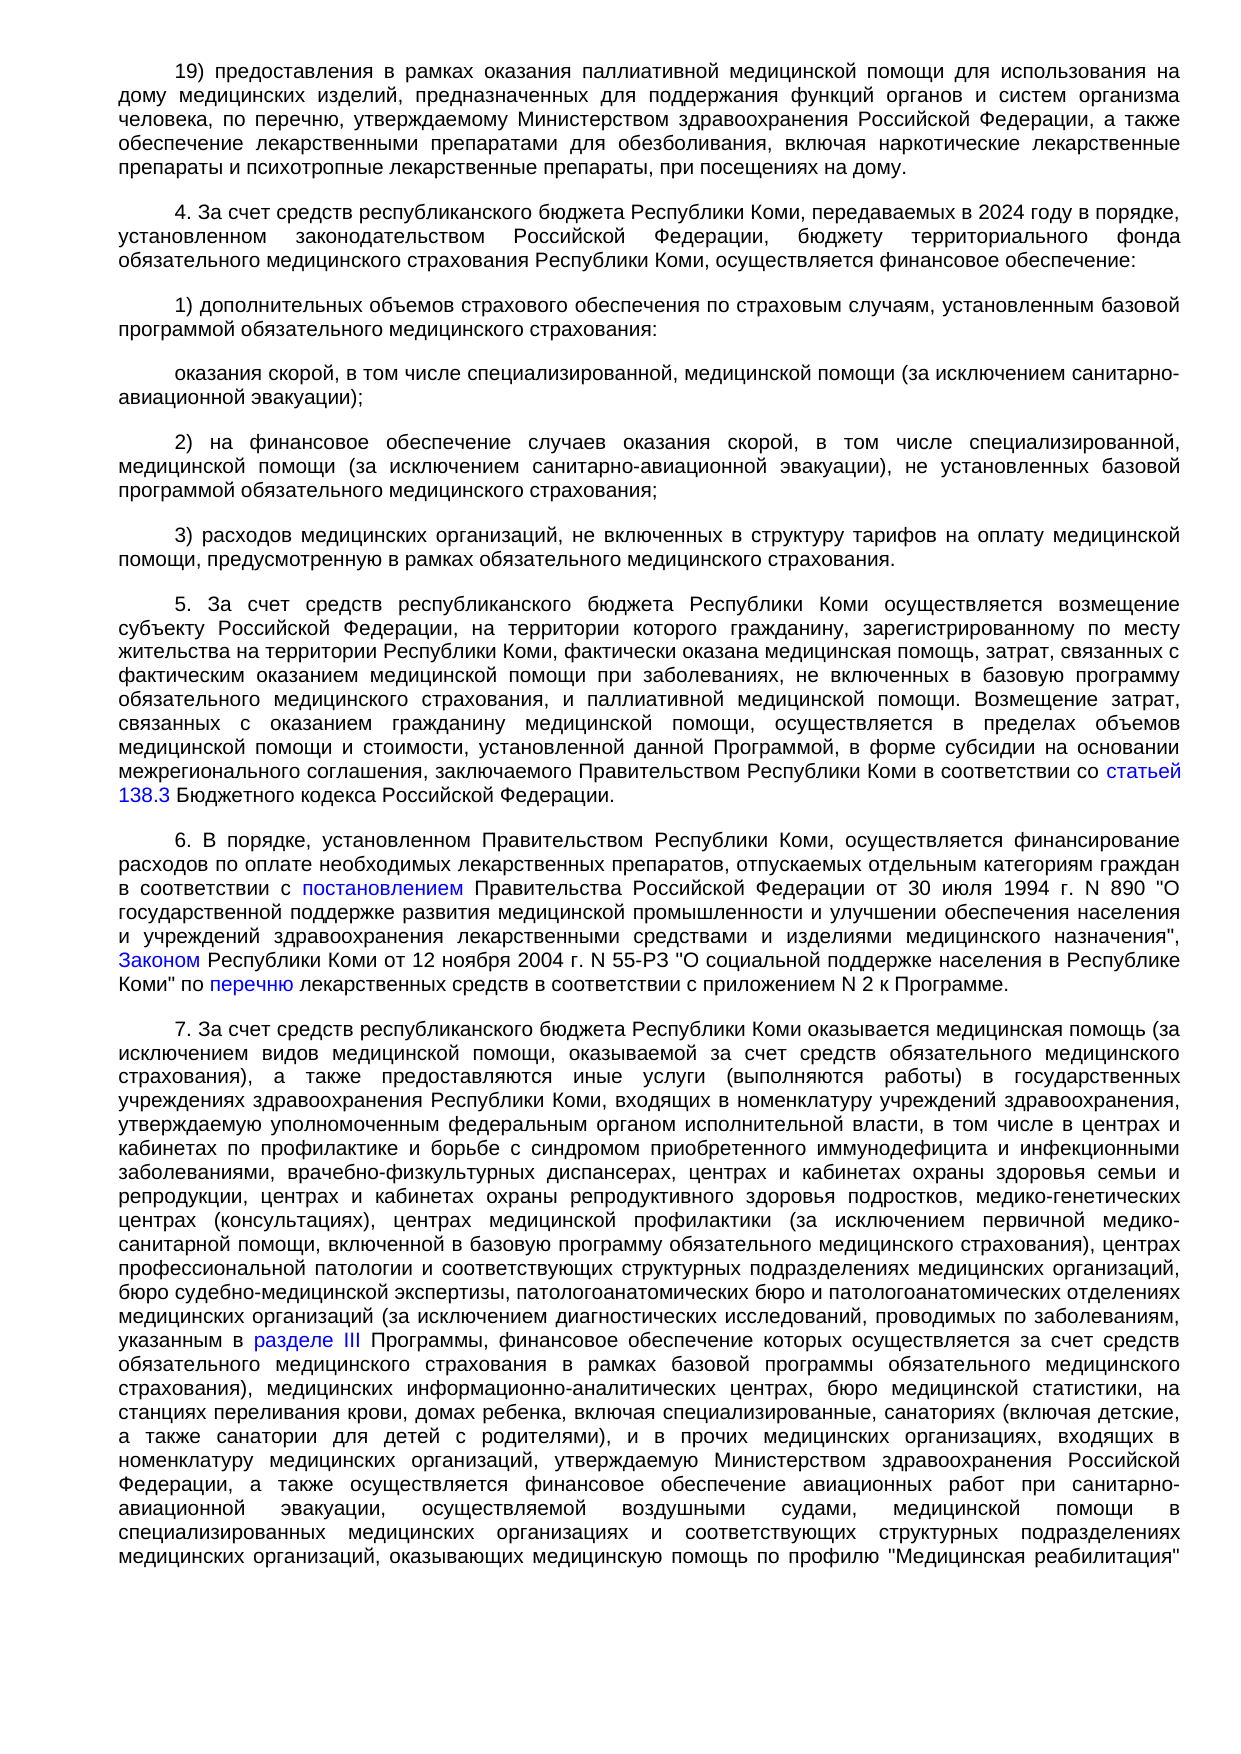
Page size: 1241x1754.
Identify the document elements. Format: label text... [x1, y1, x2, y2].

text 19) предоставления в рамках оказания паллиативной медицинской помощи для использования на дому медицинских изделий, предназначенных для поддержания функций органов и систем организма человека, по перечню, утверждаемому Министерством здравоохранения Российской Федерации, а также обеспечение лекарственными препаратами для обезболивания, включая наркотические лекарственные препараты и психотропные лекарственные препараты, при посещениях на дому. [118, 59, 1181, 179]
text 6. В порядке, установленном Правительством Республики Коми, осуществляется финансирование расходов по оплате необходимых лекарственных препаратов, отпускаемых отдельным категориям граждан в соответствии с постановлением Правительства Российской Федерации от 30 июля 1994 г. N 890 "О государственной поддержке развития медицинской промышленности и улучшении обеспечения населения и учреждений здравоохранения лекарственными средствами и изделиями медицинского назначения", Законом Республики Коми от 12 ноября 2004 г. N 55-РЗ "О социальной поддержке населения в Республике Коми" по перечню лекарственных средств в соответствии с приложением N 2 к Программе. [118, 828, 1181, 996]
text 3) расходов медицинских организаций, не включенных в структуру тарифов на оплату медицинской помощи, предусмотренную в рамках обязательного медицинского страхования. [118, 523, 1181, 571]
text оказания скорой, в том числе специализированной, медицинской помощи (за исключением санитарно-авиационной эвакуации); [118, 361, 1181, 409]
text 5. За счет средств республиканского бюджета Республики Коми осуществляется возмещение субъекту Российской Федерации, на территории которого гражданину, зарегистрированному по месту жительства на территории Республики Коми, фактически оказана медицинская помощь, затрат, связанных с фактическим оказанием медицинской помощи при заболеваниях, не включенных в базовую программу обязательного медицинского страхования, и паллиативной медицинской помощи. Возмещение затрат, связанных с оказанием гражданину медицинской помощи, осуществляется в пределах объемов медицинской помощи и стоимости, установленной данной Программой, в форме субсидии на основании межрегионального соглашения, заключаемого Правительством Республики Коми в соответствии со статьей 138.3 Бюджетного кодекса Российской Федерации. [118, 591, 1181, 807]
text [118, 1016, 1181, 1567]
text 2) на финансовое обеспечение случаев оказания скорой, в том числе специализированной, медицинской помощи (за исключением санитарно-авиационной эвакуации), не установленных базовой программой обязательного медицинского страхования; [118, 430, 1181, 502]
text 1) дополнительных объемов страхового обеспечения по страховым случаям, установленным базовой программой обязательного медицинского страхования: [118, 292, 1181, 340]
text 4. За счет средств республиканского бюджета Республики Коми, передаваемых в 2024 году в порядке, установленном законодательством Российской Федерации, бюджету территориального фонда обязательного медицинского страхования Республики Коми, осуществляется финансовое обеспечение: [118, 200, 1181, 272]
